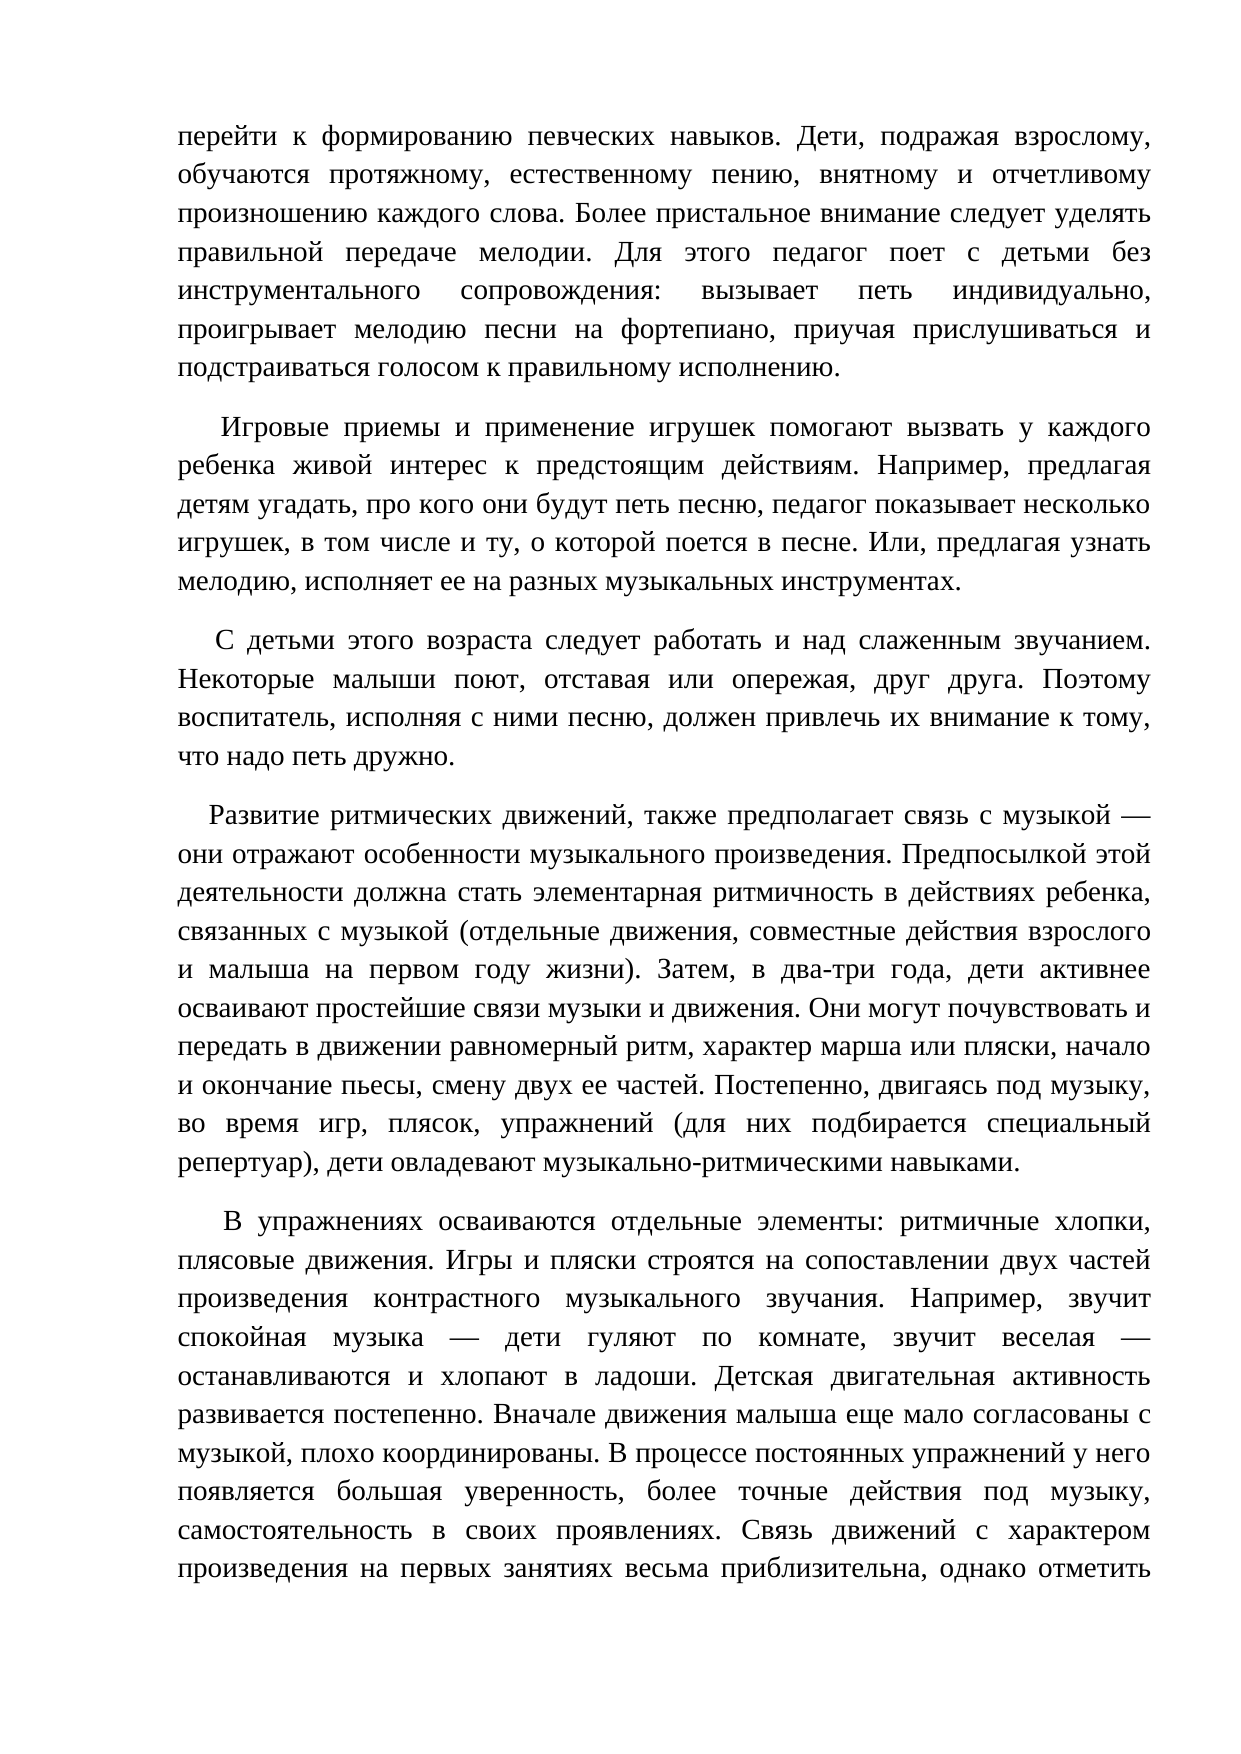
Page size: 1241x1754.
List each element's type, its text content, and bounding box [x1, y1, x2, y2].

text С детьми этого возраста следует работать и над слаженным звучанием. Некоторые малыши поют, отставая или опережая, друг друга. Поэтому воспитатель, исполняя с ними песню, должен привлечь их внимание к тому, что надо петь дружно. [177, 622, 1152, 771]
text Развитие ритмических движений, также предполагает связь с музыкой — они отражают особенности музыкального произведения. Предпосылкой этой деятельности должна стать элементарная ритмичность в действиях ребенка, связанных с музыкой (отдельные движения, совместные действия взрослого и малыша на первом году жизни). Затем, в два-три года, дети активнее осваивают простейшие связи музыки и движения. Они могут почувствовать и передать в движении равномерный ритм, характер марша или пляски, начало и окончание пьесы, смену двух ее частей. Постепенно, двигаясь под музыку, во время игр, плясок, упражнений (для них подбирается специальный репертуар), дети овладевают музыкально-ритмическими навыками. [177, 797, 1152, 1178]
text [177, 1203, 1152, 1584]
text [177, 118, 1152, 383]
text Игровые приемы и применение игрушек помогают вызвать у каждого ребенка живой интерес к предстоящим действиям. Например, предлагая детям угадать, про кого они будут петь песню, педагог показывает несколько игрушек, в том числе и ту, о которой поется в песне. Или, предлагая узнать мелодию, исполняет ее на разных музыкальных инструментах. [177, 409, 1152, 596]
